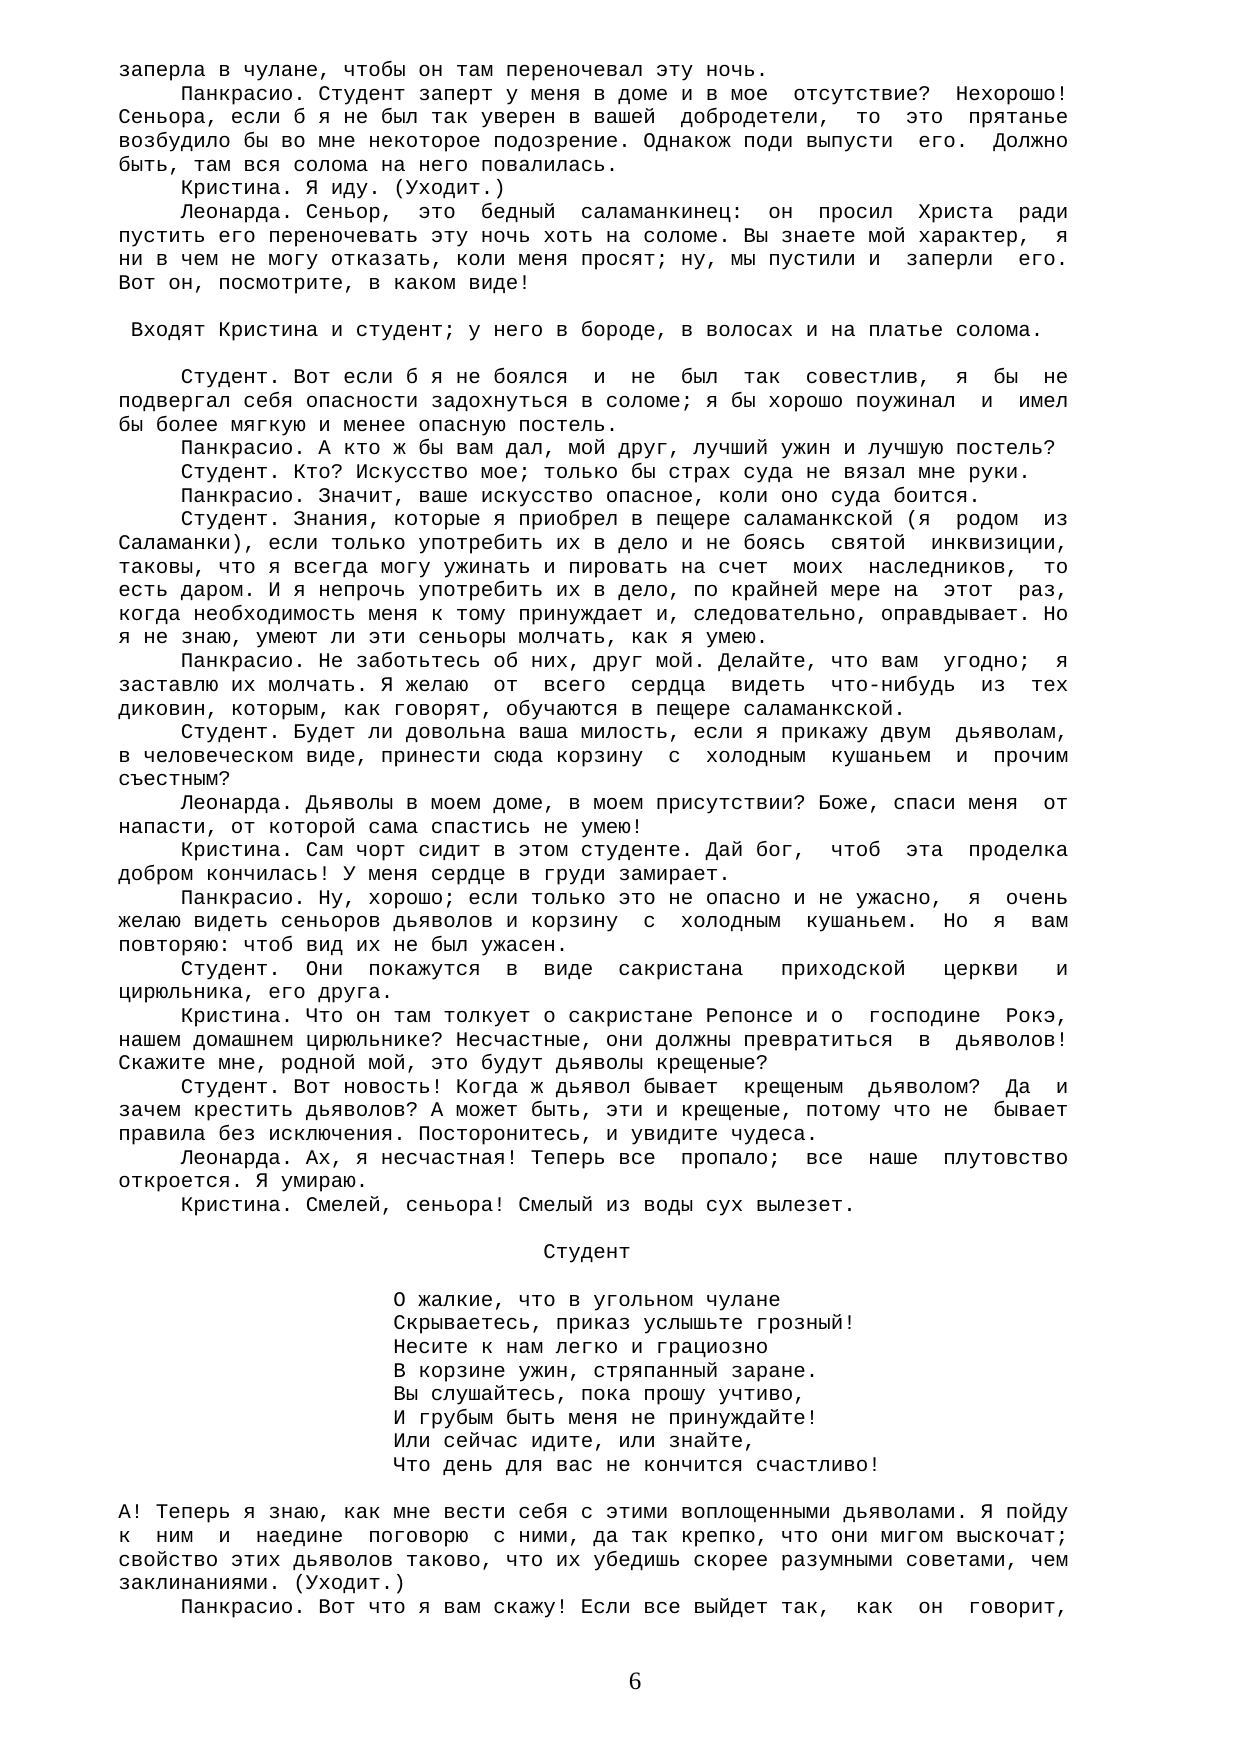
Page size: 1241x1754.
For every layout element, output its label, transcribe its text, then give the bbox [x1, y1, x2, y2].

text нашем домашнем цирюльнике? Несчастные, они должны превратиться в дьяволов! [118, 1028, 1152, 1052]
text Вы слушайтесь, пока прошу учтиво, [118, 1383, 1152, 1407]
text Скрываетесь, приказ услышьте грозный! [118, 1312, 1152, 1336]
text я не знаю, умеют ли эти сеньоры молчать, как я умею. [118, 627, 1152, 650]
text возбудило бы во мне некоторое подозрение. Однакож поди выпусти его. Должно [118, 130, 1152, 154]
text Студент. Знания, которые я приобрел в пещере саламанкской (я родом из [118, 508, 1152, 532]
text Кристина. Что он там толкует о сакристане Репонсе и о господине Рокэ, [118, 1005, 1152, 1028]
text в человеческом виде, принести сюда корзину с холодным кушаньем и прочим [118, 745, 1152, 768]
text Панкрасио. Ну, хорошо; если только это не опасно и не ужасно, я очень [118, 887, 1152, 910]
text Скажите мне, родной мой, это будут дьяволы крещеные? [118, 1052, 1152, 1076]
text заставлю их молчать. Я желаю от всего сердца видеть что-нибудь из тех [118, 674, 1152, 697]
text напасти, от которой сама спастись не умею! [118, 816, 1152, 839]
text Студент. Кто? Искусство мое; только бы страх суда не вязал мне руки. [118, 461, 1152, 485]
text Панкрасио. Студент заперт у меня в доме и в мое отсутствие? Нехорошо! [118, 83, 1152, 106]
text зачем крестить дьяволов? А может быть, эти и крещеные, потому что не бывает [118, 1099, 1152, 1123]
text Студент. Вот новость! Когда ж дьявол бывает крещеным дьяволом? Да и [118, 1076, 1152, 1099]
text О жалкие, что в угольном чулане [118, 1289, 1152, 1312]
text заперла в чулане, чтобы он там переночевал эту ночь. [118, 59, 1152, 83]
text добром кончилась! У меня сердце в груди замирает. [118, 863, 1152, 887]
text к ним и наедине поговорю с ними, да так крепко, что они мигом выскочат; [118, 1525, 1152, 1549]
text заклинаниями. (Уходит.) [118, 1572, 1152, 1596]
text Что день для вас не кончится счастливо! [118, 1454, 1152, 1478]
text быть, там вся солома на него повалилась. [118, 154, 1152, 177]
text откроется. Я умираю. [118, 1170, 1152, 1194]
text желаю видеть сеньоров дьяволов и корзину с холодным кушаньем. Но я вам [118, 910, 1152, 934]
text съестным? [118, 768, 1152, 792]
text Кристина. Смелей, сеньора! Смелый из воды сух вылезет. [118, 1194, 1152, 1218]
text Сеньора, если б я не был так уверен в вашей добродетели, то это прятанье [118, 106, 1152, 130]
text Панкрасио. А кто ж бы вам дал, мой друг, лучший ужин и лучшую постель? [118, 437, 1152, 461]
text Вот он, посмотрите, в каком виде! [118, 272, 1152, 296]
text Панкрасио. Не заботьтесь об них, друг мой. Делайте, что вам угодно; я [118, 650, 1152, 674]
text Студент [118, 1241, 1152, 1265]
text Панкрасио. Значит, ваше искусство опасное, коли оно суда боится. [118, 485, 1152, 508]
text пустить его переночевать эту ночь хоть на соломе. Вы знаете мой характер, я [118, 224, 1152, 248]
text Или сейчас идите, или знайте, [118, 1431, 1152, 1454]
text бы более мягкую и менее опасную постель. [118, 414, 1152, 437]
text правила без исключения. Посторонитесь, и увидите чудеса. [118, 1123, 1152, 1147]
text повторяю: чтоб вид их не был ужасен. [118, 934, 1152, 958]
text И грубым быть меня не принуждайте! [118, 1407, 1152, 1431]
text Входят Кристина и студент; у него в бороде, в волосах и на платье солома. [118, 319, 1152, 343]
text подвергал себя опасности задохнуться в соломе; я бы хорошо поужинал и имел [118, 390, 1152, 414]
text Кристина. Я иду. (Уходит.) [118, 177, 1152, 201]
text Леонарда. Дьяволы в моем доме, в моем присутствии? Боже, спаси меня от [118, 792, 1152, 816]
text есть даром. И я непрочь употребить их в дело, по крайней мере на этот раз, [118, 579, 1152, 603]
text Студент. Они покажутся в виде сакристана приходской церкви и [118, 958, 1152, 981]
text Леонарда. Ах, я несчастная! Теперь все пропало; все наше плутовство [118, 1147, 1152, 1170]
text Студент. Вот если б я не боялся и не был так совестлив, я бы не [118, 366, 1152, 390]
text цирюльника, его друга. [118, 981, 1152, 1005]
text В корзине ужин, стряпанный заране. [118, 1359, 1152, 1383]
text таковы, что я всегда могу ужинать и пировать на счет моих наследников, то [118, 556, 1152, 579]
text Леонарда. Сеньор, это бедный саламанкинец: он просил Христа ради [118, 201, 1152, 224]
text Саламанки), если только употребить их в дело и не боясь святой инквизиции, [118, 532, 1152, 556]
text ни в чем не могу отказать, коли меня просят; ну, мы пустили и заперли его. [118, 248, 1152, 272]
text А! Теперь я знаю, как мне вести себя с этими воплощенными дьяволами. Я пойду [118, 1501, 1152, 1525]
text когда необходимость меня к тому принуждает и, следовательно, оправдывает. Но [118, 603, 1152, 627]
text Студент. Будет ли довольна ваша милость, если я прикажу двум дьяволам, [118, 721, 1152, 745]
text Кристина. Сам чорт сидит в этом студенте. Дай бог, чтоб эта проделка [118, 839, 1152, 863]
text Панкрасио. Вот что я вам скажу! Если все выйдет так, как он говорит, [118, 1596, 1152, 1620]
text Несите к нам легко и грациозно [118, 1336, 1152, 1359]
text диковин, которым, как говорят, обучаются в пещере саламанкской. [118, 697, 1152, 721]
text свойство этих дьяволов таково, что их убедишь скорее разумными советами, чем [118, 1549, 1152, 1572]
